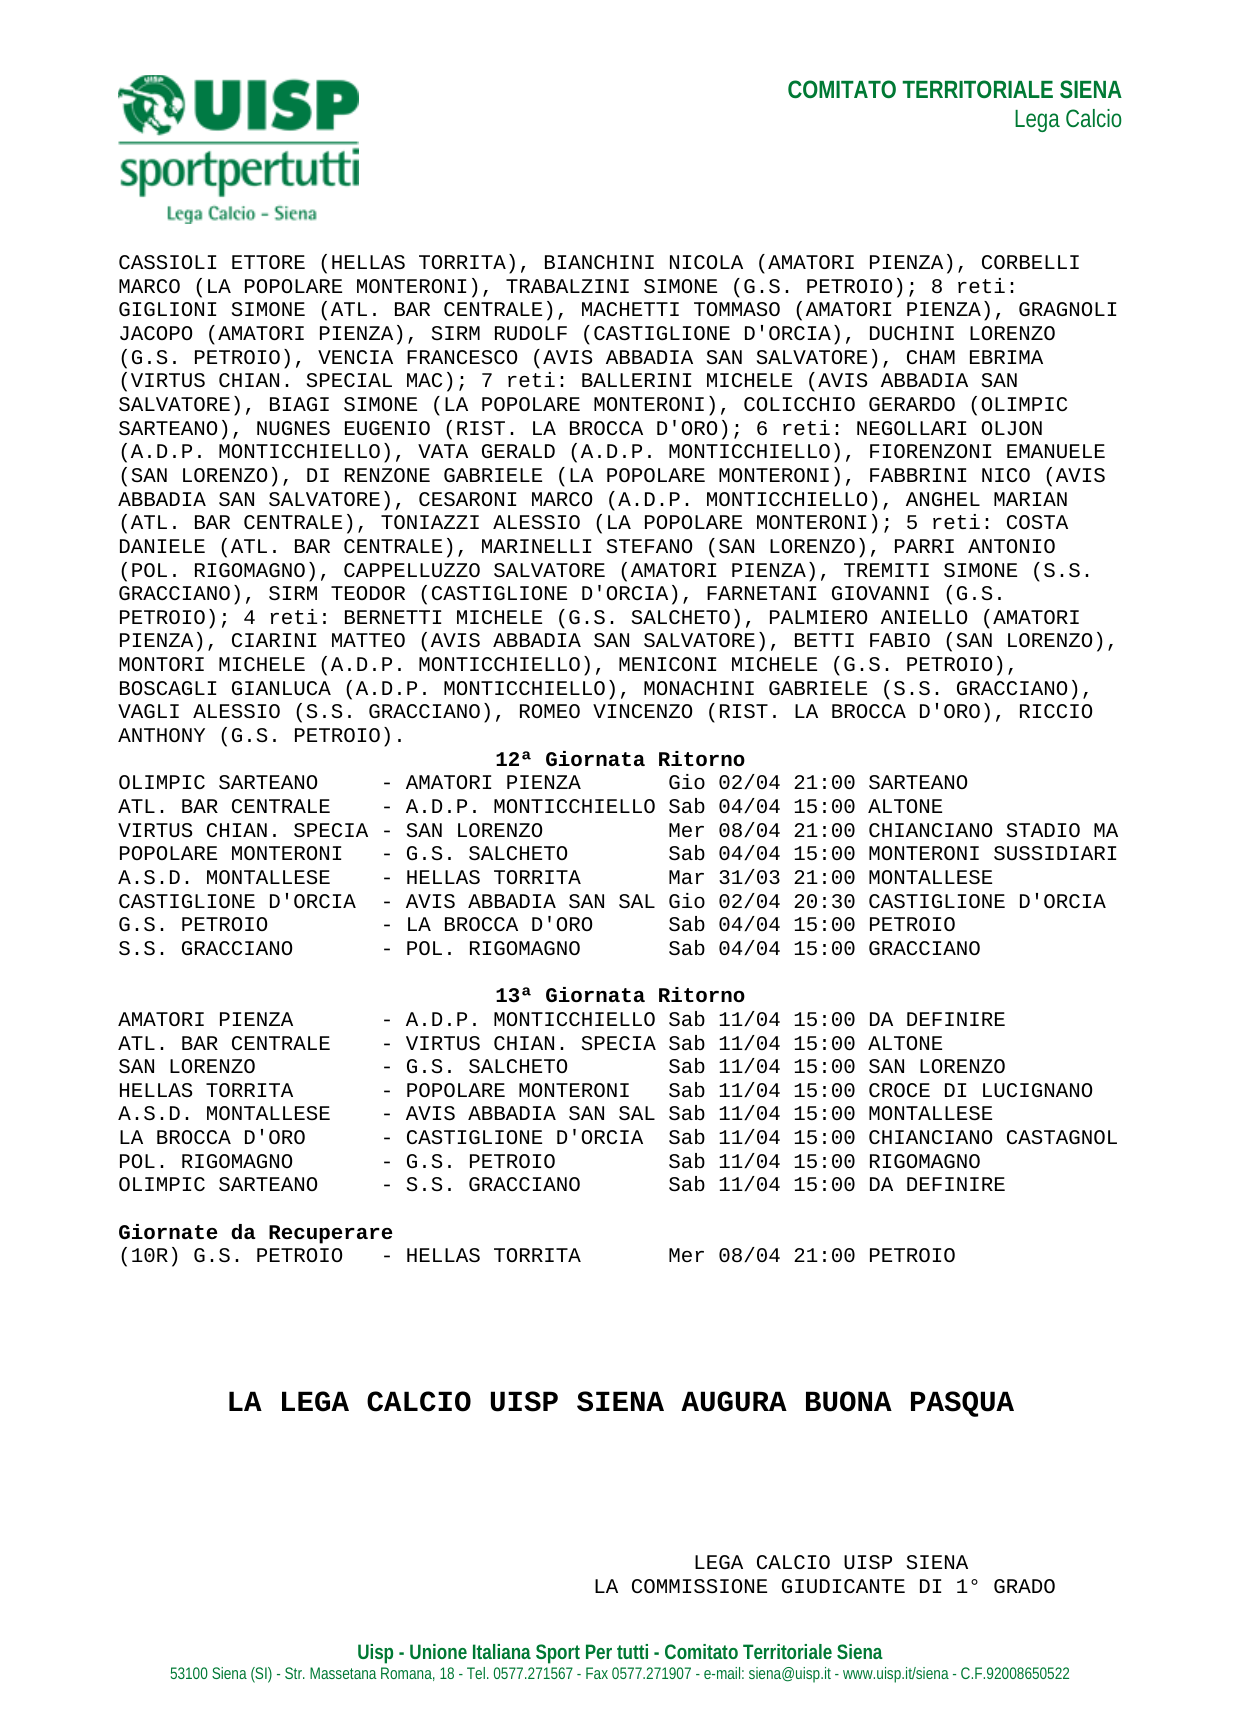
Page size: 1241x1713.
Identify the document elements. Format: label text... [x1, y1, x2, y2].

text POPOLARE MONTERONI - G.S. SALCHETO Sab 04/04 15:00 MONTERONI SUSSIDIARI [118, 843, 1122, 867]
text AMATORI PIENZA - A.D.P. MONTICCHIELLO Sab 11/04 15:00 DA DEFINIRE [118, 1009, 1122, 1032]
text 13ª Giornata Ritorno [118, 985, 1122, 1009]
text POL. RIGOMAGNO - G.S. PETROIO Sab 11/04 15:00 RIGOMAGNO [118, 1151, 1122, 1174]
text G.S. PETROIO - LA BROCCA D'ORO Sab 04/04 15:00 PETROIO [118, 914, 1122, 938]
text A.S.D. MONTALLESE - AVIS ABBADIA SAN SAL Sab 11/04 15:00 MONTALLESE [118, 1103, 1122, 1127]
text LA COMMISSIONE GIUDICANTE DI 1° GRADO [118, 1576, 1122, 1599]
text 12ª Giornata Ritorno [118, 749, 1122, 772]
text SAN LORENZO - G.S. SALCHETO Sab 11/04 15:00 SAN LORENZO [118, 1056, 1122, 1080]
picture [118, 75, 359, 224]
text VIRTUS CHIAN. SPECIA - SAN LORENZO Mer 08/04 21:00 CHIANCIANO STADIO MA [118, 820, 1122, 843]
text ATL. BAR CENTRALE - A.D.P. MONTICCHIELLO Sab 04/04 15:00 ALTONE [118, 796, 1122, 820]
text OLIMPIC SARTEANO - AMATORI PIENZA Gio 02/04 21:00 SARTEANO [118, 772, 1122, 796]
text LA BROCCA D'ORO - CASTIGLIONE D'ORCIA Sab 11/04 15:00 CHIANCIANO CASTAGNOL [118, 1127, 1122, 1151]
text Giornate da Recuperare [118, 1222, 1122, 1245]
text CASTIGLIONE D'ORCIA - AVIS ABBADIA SAN SAL Gio 02/04 20:30 CASTIGLIONE D'ORCIA [118, 891, 1122, 914]
text HELLAS TORRITA - POPOLARE MONTERONI Sab 11/04 15:00 CROCE DI LUCIGNANO [118, 1080, 1122, 1103]
text (10R) G.S. PETROIO - HELLAS TORRITA Mer 08/04 21:00 PETROIO [118, 1245, 1122, 1269]
text ATL. BAR CENTRALE - VIRTUS CHIAN. SPECIA Sab 11/04 15:00 ALTONE [118, 1032, 1122, 1056]
text A.S.D. MONTALLESE - HELLAS TORRITA Mar 31/03 21:00 MONTALLESE [118, 867, 1122, 891]
text LEGA CALCIO UISP SIENA [118, 1552, 1122, 1576]
text S.S. GRACCIANO - POL. RIGOMAGNO Sab 04/04 15:00 GRACCIANO [118, 938, 1122, 962]
text OLIMPIC SARTEANO - S.S. GRACCIANO Sab 11/04 15:00 DA DEFINIRE [118, 1174, 1122, 1198]
text LA LEGA CALCIO UISP SIENA AUGURA BUONA PASQUA [118, 1387, 1122, 1420]
